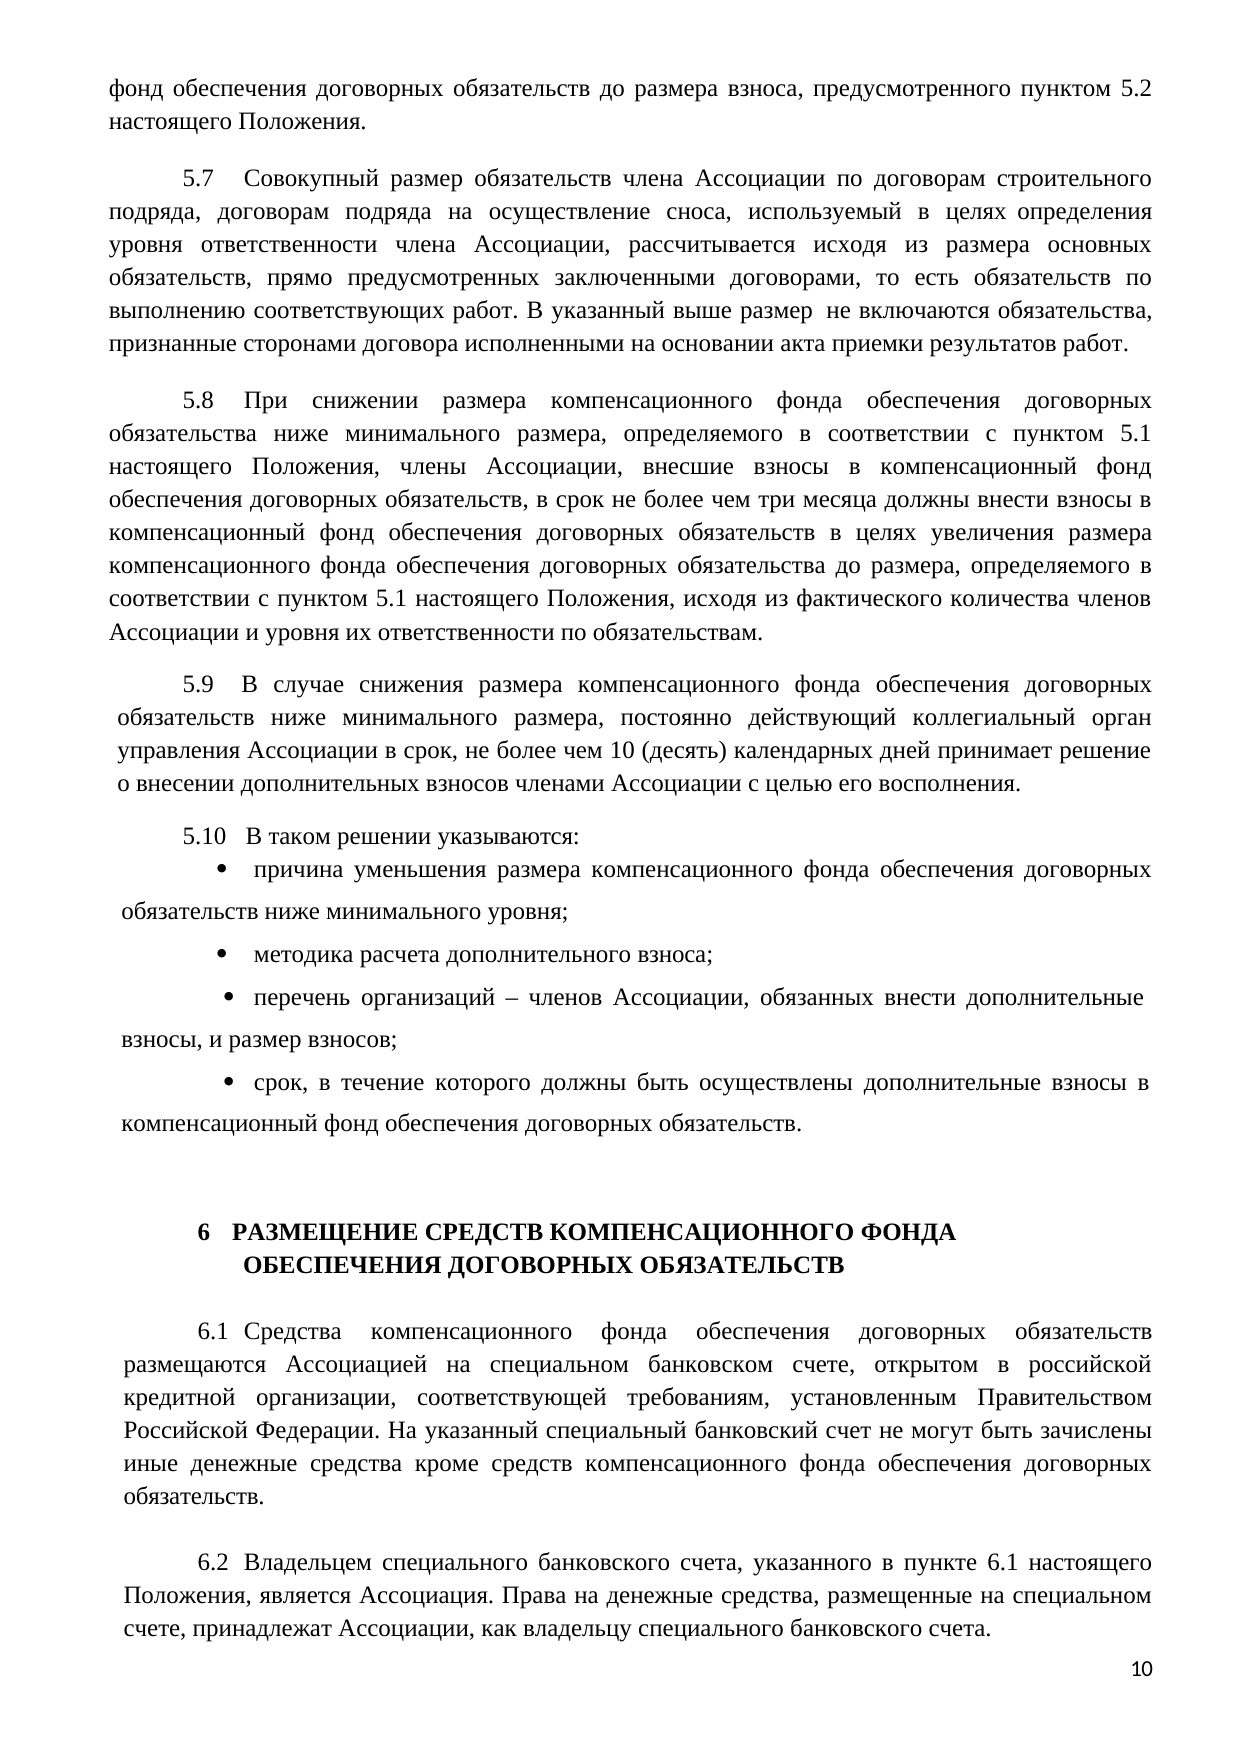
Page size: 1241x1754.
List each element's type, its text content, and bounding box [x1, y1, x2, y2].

list перечень организаций – членов Ассоциации, обязанных внести дополнительные взносы, и размер взносов; [121, 982, 1155, 1053]
list При снижении размера компенсационного фонда обеспечения договорных обязательства ниже минимального размера, определяемого в соответствии с пунктом 5.1 настоящего Положения, члены Ассоциации, внесшие взносы в компенсационный фонд обеспечения договорных обязательств, в срок не более чем три месяца должны внести взносы в компенсационный фонд обеспечения договорных обязательств в целях увеличения размера компенсационного фонда обеспечения договорных обязательства до размера, определяемого в соответствии с пунктом 5.1 настоящего Положения, исходя из фактического количества членов Ассоциации и уровня их ответственности по обязательствам. [108, 385, 1153, 645]
subtitle РАЗМЕЩЕНИЕ СРЕДСТВ КОМПЕНСАЦИОННОГО ФОНДА ОБЕСПЕЧЕНИЯ ДОГОВОРНЫХ ОБЯЗАТЕЛЬСТВ [131, 1217, 956, 1279]
list В таком решении указываются: [182, 821, 1217, 850]
list срок, в течение которого должны быть осуществлены дополнительные взносы в компенсационный фонд обеспечения договорных обязательств. [121, 1067, 1155, 1137]
list Средства компенсационного фонда обеспечения договорных обязательств размещаются Ассоциацией на специальном банковском счете, открытом в российской кредитной организации, соответствующей требованиям, установленным Правительством Российской Федерации. На указанный специальный банковский счет не могут быть зачислены иные денежные средства кроме средств компенсационного фонда обеспечения договорных обязательств. [123, 1316, 1153, 1510]
list В случае снижения размера компенсационного фонда обеспечения договорных обязательств ниже минимального размера, постоянно действующий коллегиальный орган управления Ассоциации в срок, не более чем 10 (десять) календарных дней принимает решение о внесении дополнительных взносов членами Ассоциации с целью его восполнения. [117, 669, 1153, 797]
list Совокупный размер обязательств члена Ассоциации по договорам строительного подряда, договорам подряда на осуществление сноса, используемый в целях определения уровня ответственности члена Ассоциации, рассчитывается исходя из размера основных обязательств, прямо предусмотренных заключенными договорами, то есть обязательств по выполнению соответствующих работ. В указанный выше размер не включаются обязательства, признанные сторонами договора исполненными на основании акта приемки результатов работ. [108, 163, 1153, 357]
list причина уменьшения размера компенсационного фонда обеспечения договорных обязательств ниже минимального уровня; [121, 854, 1155, 925]
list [108, 73, 1153, 135]
list методика расчета дополнительного взноса; [217, 939, 1217, 968]
list Владельцем специального банковского счета, указанного в пункте 6.1 настоящего Положения, является Ассоциация. Права на денежные средства, размещенные на специальном счете, принадлежат Ассоциации, как владельцу специального банковского счета. [123, 1547, 1153, 1642]
